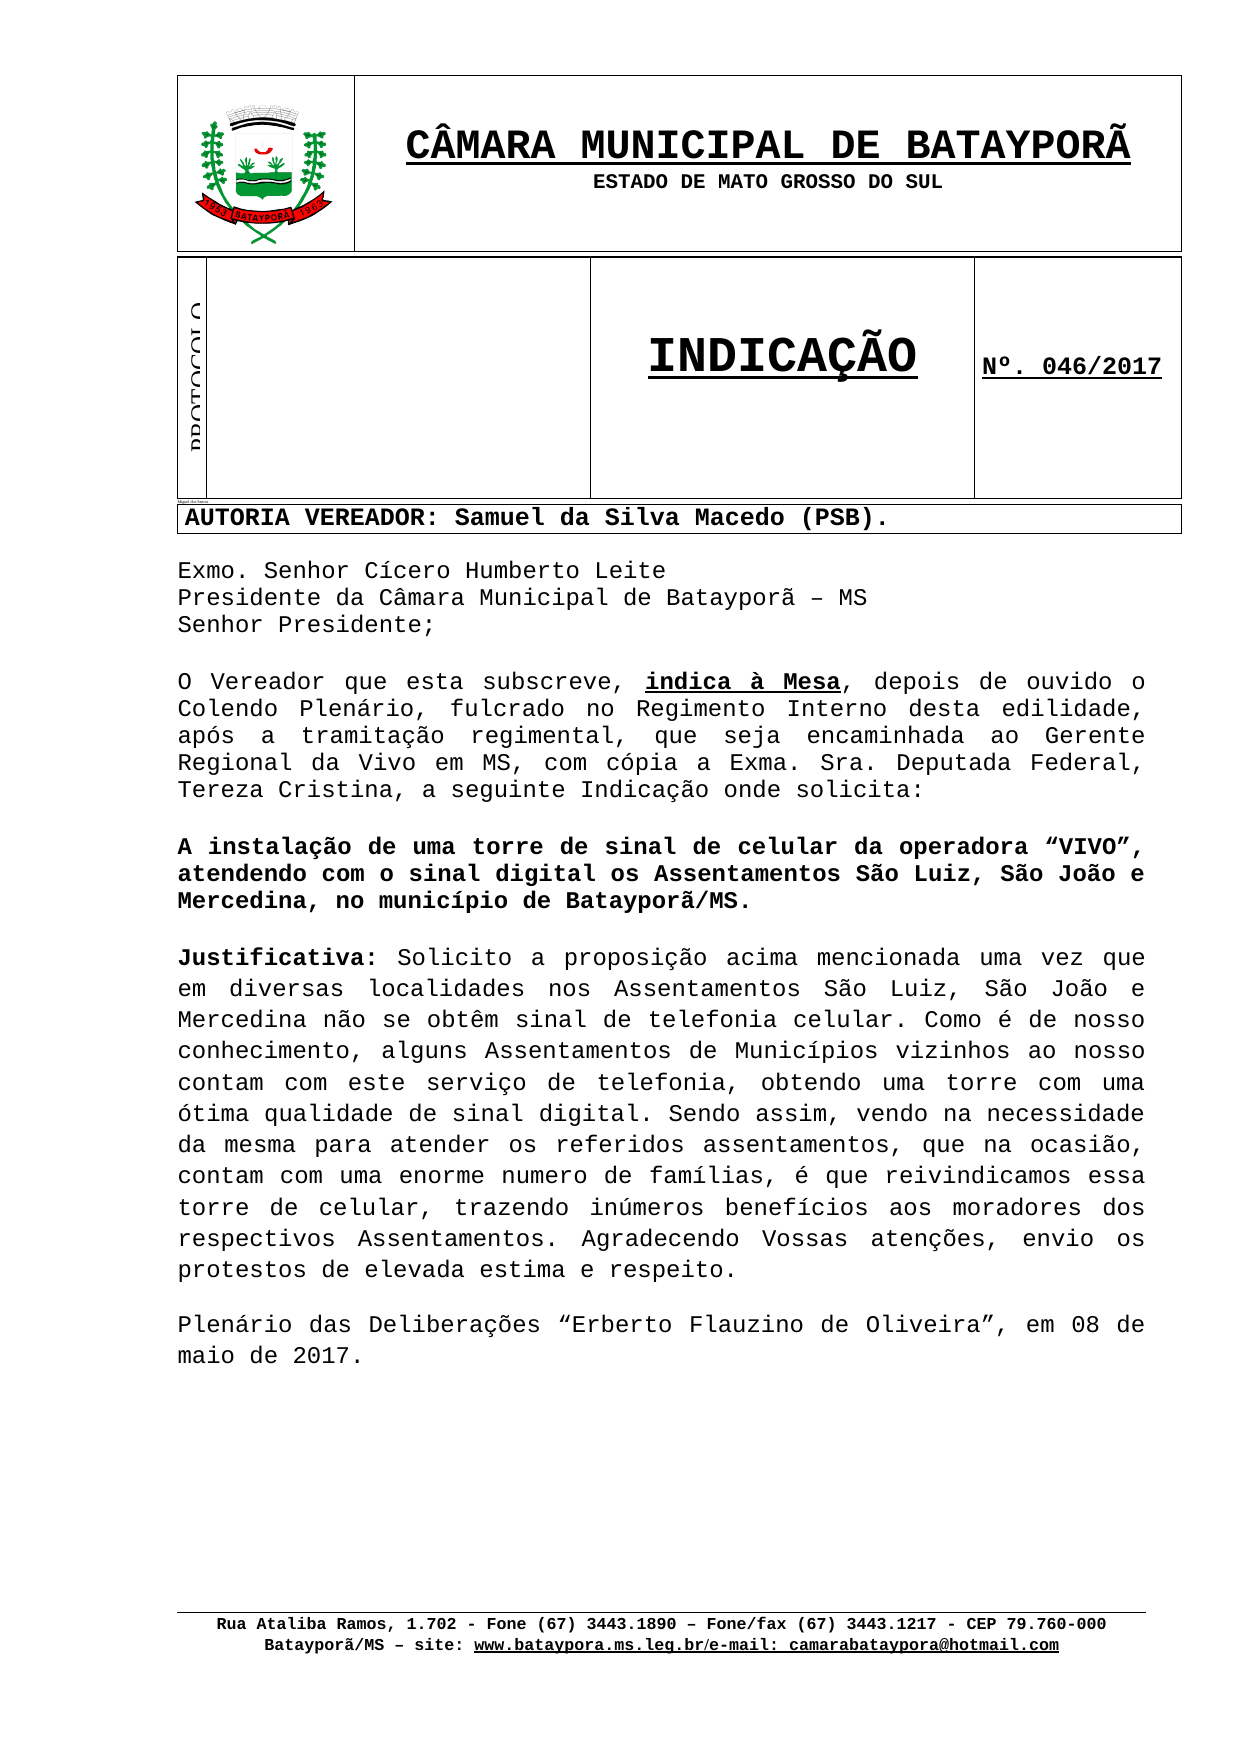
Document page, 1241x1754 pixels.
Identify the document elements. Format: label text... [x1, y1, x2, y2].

text Presidente da Câmara Municipal de Batayporã – MS [177, 586, 1146, 613]
text Justificativa: Solicito a proposição acima mencionada uma vez que em diversas localidades nos Assentamentos São Luiz, São João e Mercedina não se obtêm sinal de telefonia celular. Como é de nosso conhecimento, alguns Assentamentos de Municípios vizinhos ao nosso contam com este serviço de telefonia, obtendo uma torre com uma ótima qualidade de sinal digital. Sendo assim, vendo na necessidade da mesma para atender os referidos assentamentos, que na ocasião, contam com uma enorme numero de famílias, é que reivindicamos essa torre de celular, trazendo inúmeros benefícios aos moradores dos respectivos Assentamentos. Agradecendo Vossas atenções, envio os protestos de elevada estima e respeito. [177, 945, 1146, 1285]
text Plenário das Deliberações “Erberto Flauzino de Oliveira”, em 08 de maio de 2017. [177, 1312, 1146, 1371]
text O Vereador que esta subscreve, indica à Mesa, depois de ouvido o Colendo Plenário, fulcrado no Regimento Interno desta edilidade, após a tramitação regimental, que seja encaminhada ao Gerente Regional da Vivo em MS, com cópia a Exma. Sra. Deputada Federal, Tereza Cristina, a seguinte Indicação onde solicita: [177, 669, 1146, 805]
text Exmo. Senhor Cícero Humberto Leite [177, 558, 1146, 586]
subtitle Senhor Presidente; [177, 613, 1146, 640]
text A instalação de uma torre de sinal de celular da operadora “VIVO”, atendendo com o sinal digital os Assentamentos São Luiz, São João e Mercedina, no município de Batayporã/MS. [177, 834, 1146, 916]
